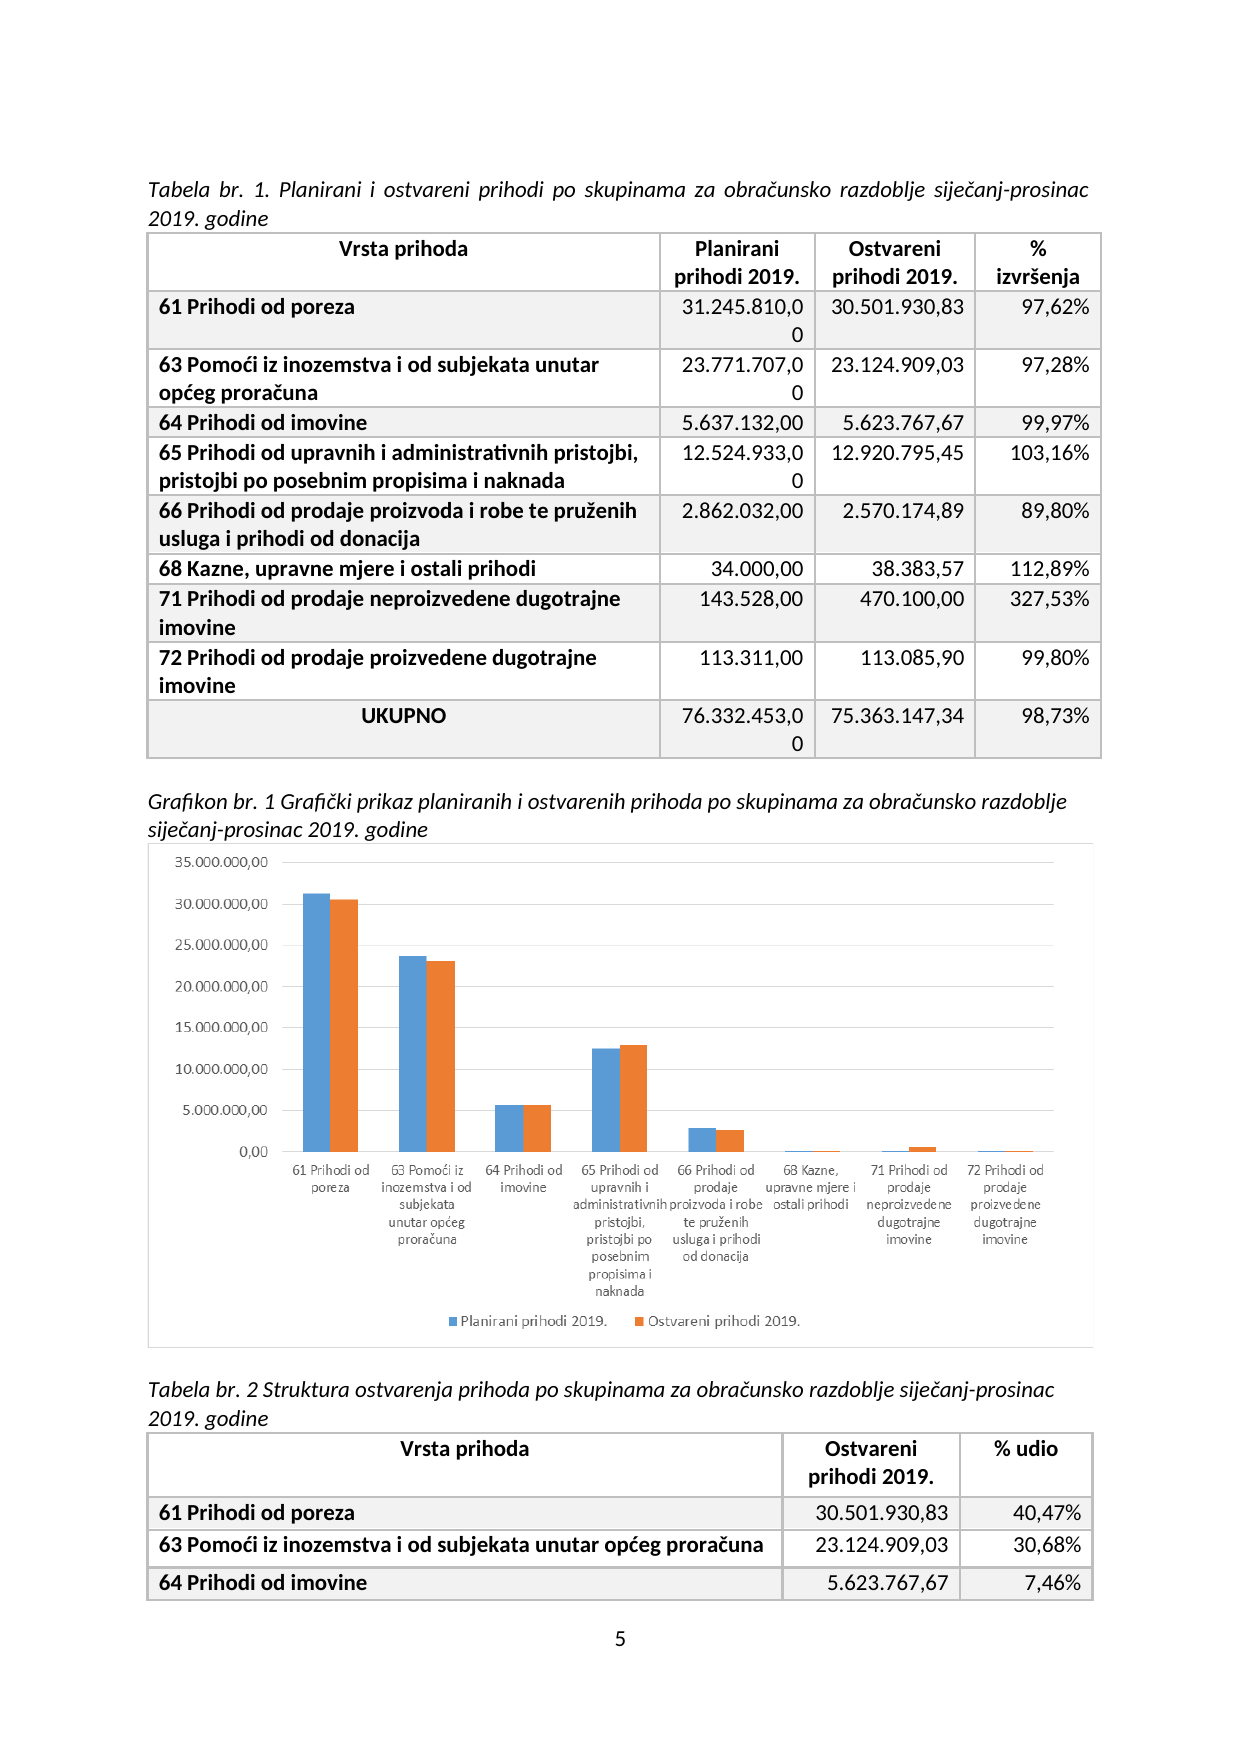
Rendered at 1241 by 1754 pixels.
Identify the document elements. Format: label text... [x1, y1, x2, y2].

table_header % udio [961, 1434, 1091, 1496]
table_cell 113.085,90 [816, 643, 974, 699]
table_cell 64 Prihodi od imovine [149, 1569, 781, 1599]
table_cell 76.332.453,00 [661, 701, 814, 757]
table_cell 72 Prihodi od prodaje proizvedene dugotrajne imovine [149, 643, 659, 699]
text Tabela br. 2 Struktura ostvarenja prihoda po skupinama za obračunsko razdoblje siječanj-prosinac 2019. godine [148, 1376, 1093, 1432]
table_cell 5.623.767,67 [816, 408, 974, 436]
table_cell 23.124.909,03 [816, 350, 974, 406]
table_cell 12.524.933,00 [661, 438, 814, 494]
table_header % izvršenja [976, 234, 1100, 290]
table_cell 327,53% [976, 585, 1100, 641]
table_cell 40,47% [961, 1498, 1091, 1528]
table_cell 66 Prihodi od prodaje proizvoda i robe te pruženih usluga i prihodi od donacija [149, 496, 659, 552]
table_cell 68 Kazne, upravne mjere i ostali prihodi [149, 555, 659, 582]
table_cell 2.570.174,89 [816, 496, 974, 552]
table_cell 103,16% [976, 438, 1100, 494]
table_cell 89,80% [976, 496, 1100, 552]
table_cell 470.100,00 [816, 585, 974, 641]
table_cell 65 Prihodi od upravnih i administrativnih pristojbi, pristojbi po posebnim propisima i naknada [149, 438, 659, 494]
table_cell 61 Prihodi od poreza [149, 1498, 781, 1528]
table_header Ostvareni prihodi 2019. [816, 234, 974, 290]
table_cell 30,68% [961, 1531, 1091, 1566]
table_cell 97,62% [976, 292, 1100, 348]
table_cell 113.311,00 [661, 643, 814, 699]
table_cell 71 Prihodi od prodaje neproizvedene dugotrajne imovine [149, 585, 659, 641]
table_cell 30.501.930,83 [816, 292, 974, 348]
table_cell 31.245.810,00 [661, 292, 814, 348]
table_header Planirani prihodi 2019. [661, 234, 814, 290]
table_cell 98,73% [976, 701, 1100, 757]
table_cell 63 Pomoći iz inozemstva i od subjekata unutar općeg proračuna [149, 1531, 781, 1566]
table_cell 61 Prihodi od poreza [149, 292, 659, 348]
text Grafikon br. 1 Grafički prikaz planiranih i ostvarenih prihoda po skupinama za obračunsko razdoblje siječanj-prosinac 2019. godine [148, 787, 1093, 843]
table_cell 64 Prihodi od imovine [149, 408, 659, 436]
table_cell 112,89% [976, 555, 1100, 582]
table_cell 38.383,57 [816, 555, 974, 582]
table_cell 143.528,00 [661, 585, 814, 641]
picture [147, 843, 1094, 1348]
table_cell 23.771.707,00 [661, 350, 814, 406]
table_cell 30.501.930,83 [784, 1498, 959, 1528]
table_cell 97,28% [976, 350, 1100, 406]
table_cell 99,80% [976, 643, 1100, 699]
table_header Vrsta prihoda [149, 1434, 781, 1496]
table_cell 5.637.132,00 [661, 408, 814, 436]
table_cell 75.363.147,34 [816, 701, 974, 757]
table_cell 34.000,00 [661, 555, 814, 582]
table_cell 5.623.767,67 [784, 1569, 959, 1599]
table_cell 99,97% [976, 408, 1100, 436]
table_cell 23.124.909,03 [784, 1531, 959, 1566]
table_cell 63 Pomoći iz inozemstva i od subjekata unutar općeg proračuna [149, 350, 659, 406]
table_cell UKUPNO [149, 701, 659, 757]
table_header Ostvareni prihodi 2019. [784, 1434, 959, 1496]
table_cell 2.862.032,00 [661, 496, 814, 552]
table_cell 12.920.795,45 [816, 438, 974, 494]
text Tabela br. 1. Planirani i ostvareni prihodi po skupinama za obračunsko razdoblje siječanj-prosinac 2019. godine [148, 176, 1093, 232]
table_cell 7,46% [961, 1569, 1091, 1599]
table_header Vrsta prihoda [149, 234, 659, 290]
